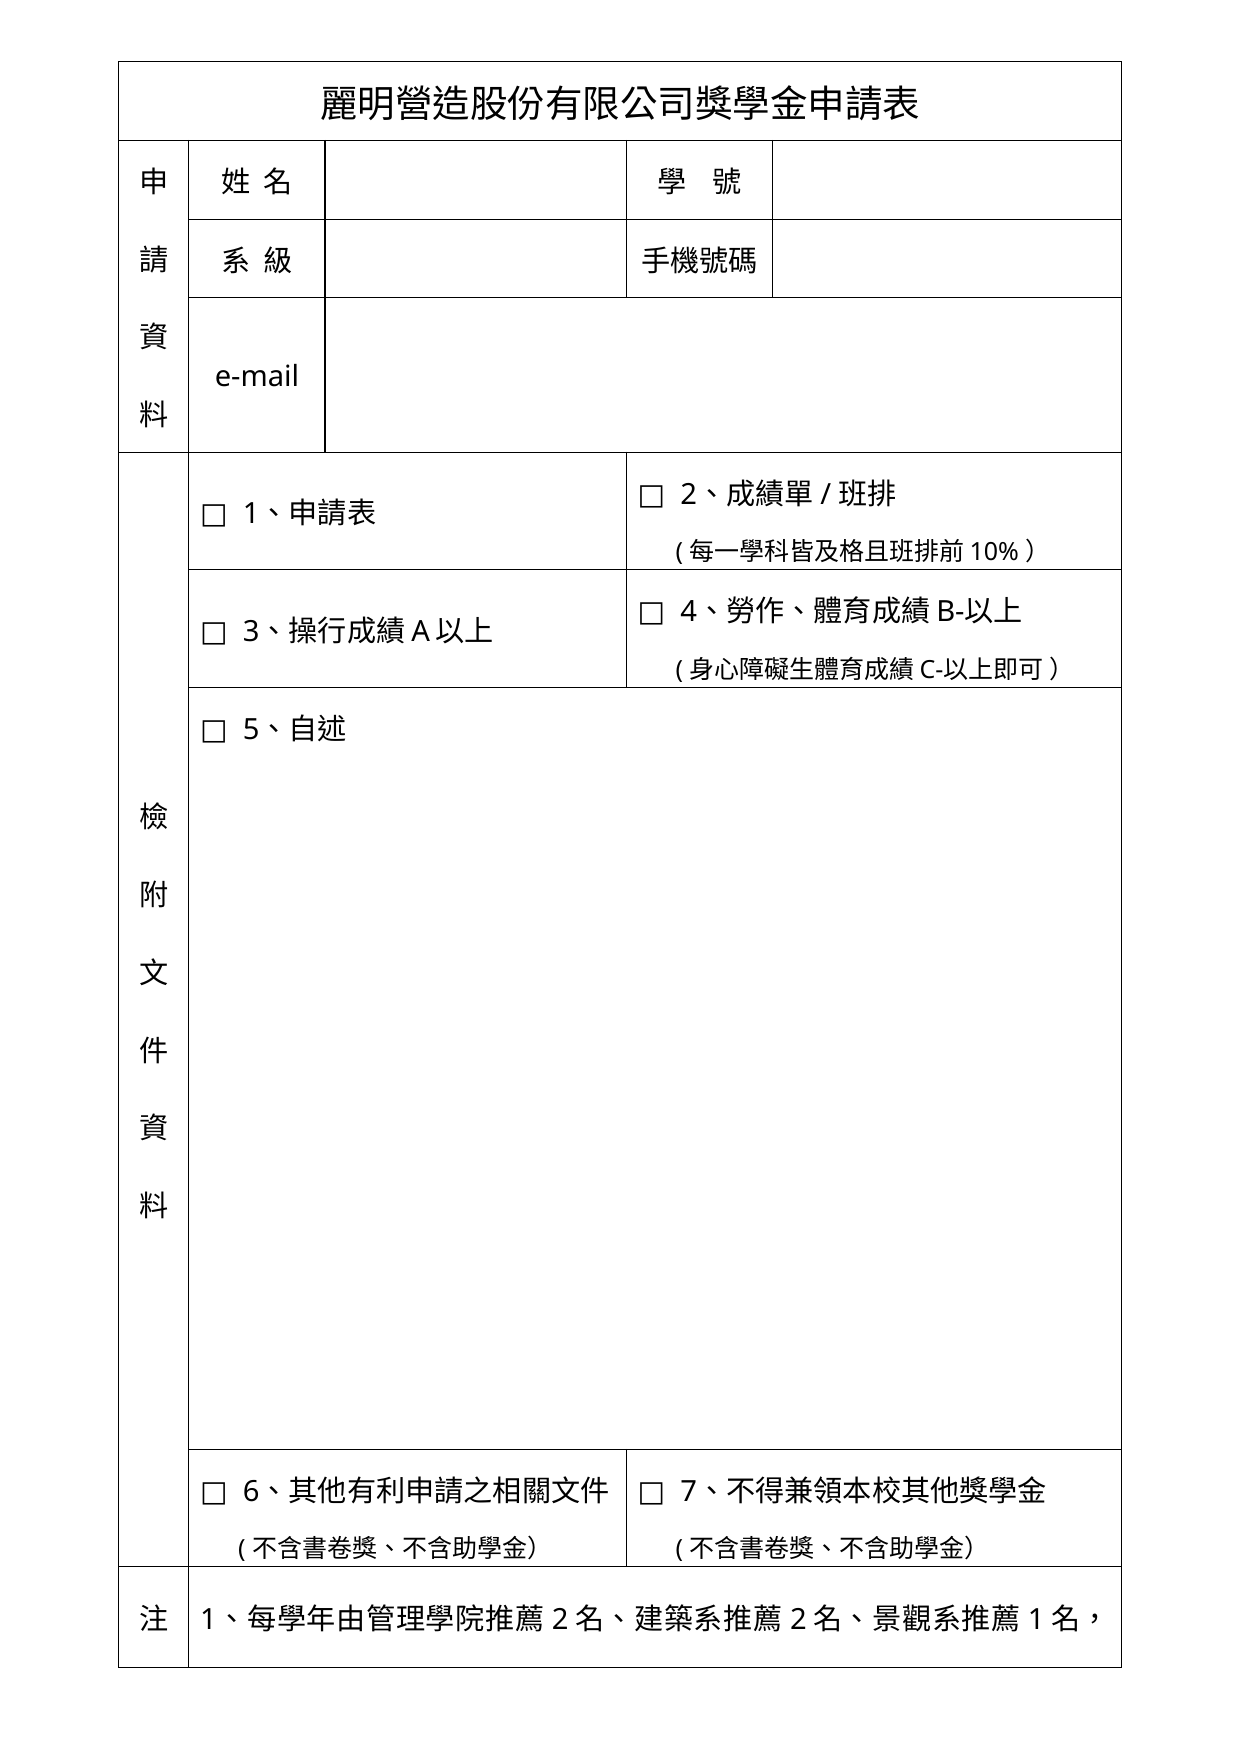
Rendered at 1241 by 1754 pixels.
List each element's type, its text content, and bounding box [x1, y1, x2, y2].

table_cell 學 號 [627, 141, 772, 218]
table_cell 注意事項 [119, 1567, 188, 1667]
table_header 麗明營造股份有限公司獎學金申請表 [119, 62, 1121, 140]
table_cell [773, 141, 1121, 218]
table_cell □ 7、不得兼領本校其他獎學金 ( 不含書卷獎、不含助學金） [627, 1450, 1121, 1566]
table_cell 申請資料 [119, 141, 188, 452]
table_cell [326, 141, 626, 218]
table_cell 姓 名 [189, 141, 324, 218]
table_cell e-mail [189, 298, 324, 452]
table_cell [326, 298, 1121, 452]
table_cell □ 1、申請表 [189, 453, 626, 569]
table_cell 系 級 [189, 220, 324, 297]
table_cell [326, 220, 626, 297]
table_cell 檢附文件資料 [119, 453, 188, 1566]
table_cell □ 2、成績單 / 班排 ( 每一學科皆及格且班排前10% ） [627, 453, 1121, 569]
table_cell [773, 220, 1121, 297]
table_cell □ 6、其他有利申請之相關文件 ( 不含書卷獎、不含助學金） [189, 1450, 626, 1566]
table_cell □ 3、操行成績A以上 [189, 570, 626, 687]
table_cell □ 5、自述 [189, 688, 1121, 1449]
table_cell □ 4、勞作、體育成績B-以上 ( 身心障礙生體育成績C-以上即可 ） [627, 570, 1121, 687]
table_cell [189, 1567, 1121, 1667]
table_cell 手機號碼 [627, 220, 772, 297]
